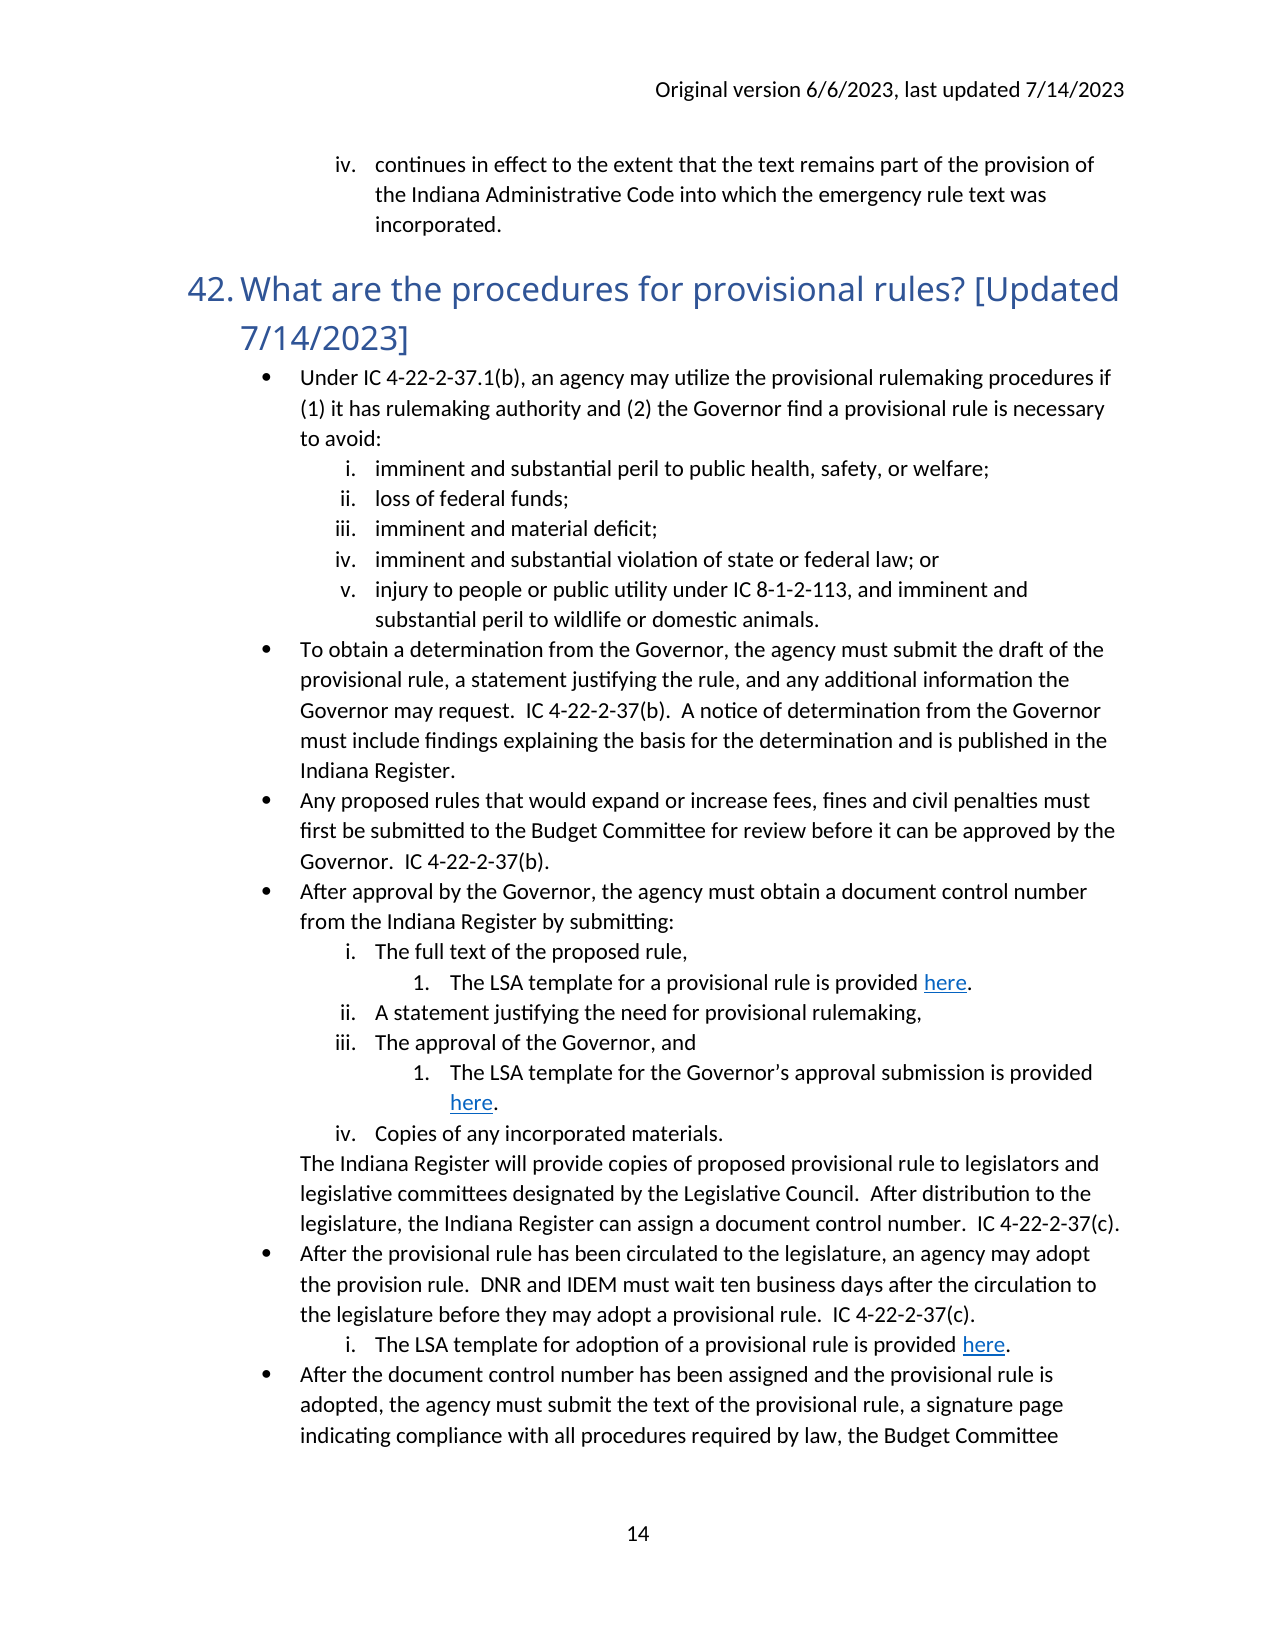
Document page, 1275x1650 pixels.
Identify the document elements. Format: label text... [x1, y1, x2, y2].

list The approval of the Governor, and [356, 1028, 1125, 1056]
list Any proposed rules that would expand or increase fees, fines and civil penalties must first be submitted to the Budget Committee for review before it can be approved by the Governor. IC 4-22-2-37(b). [262, 786, 1125, 875]
list After approval by the Governor, the agency must obtain a document control number from the Indiana Register by submitting: [262, 877, 1125, 935]
list The full text of the proposed rule, [356, 937, 1125, 966]
list continues in effect to the extent that the text remains part of the provision of the Indiana Administrative Code into which the emergency rule text was incorporated. [356, 150, 1125, 238]
subtitle What are the procedures for provisional rules? [Updated 7/14/2023] [187, 266, 1125, 360]
list Under IC 4-22-2-37.1(b), an agency may utilize the provisional rulemaking procedures if (1) it has rulemaking authority and (2) the Governor find a provisional rule is necessary to avoid: [262, 363, 1125, 452]
list To obtain a determination from the Governor, the agency must submit the draft of the provisional rule, a statement justifying the rule, and any additional information the Governor may request. IC 4-22-2-37(b). A notice of determination from the Governor must include findings explaining the basis for the determination and is published in the Indiana Register. [262, 635, 1125, 784]
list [262, 1360, 1125, 1449]
list injury to people or public utility under IC 8-1-2-113, and imminent and substantial peril to wildlife or domestic animals. [356, 575, 1125, 633]
list The LSA template for adoption of a provisional rule is provided here. [356, 1330, 1125, 1358]
list imminent and substantial violation of state or federal law; or [356, 545, 1125, 573]
list Copies of any incorporated materials. [356, 1119, 1125, 1147]
list After the provisional rule has been circulated to the legislature, an agency may adopt the provision rule. DNR and IDEM must wait ten business days after the circulation to the legislature before they may adopt a provisional rule. IC 4-22-2-37(c). [262, 1239, 1125, 1328]
list A statement justifying the need for provisional rulemaking, [356, 998, 1125, 1026]
list The LSA template for the Governor’s approval submission is provided here. [412, 1058, 1125, 1117]
list loss of federal funds; [356, 484, 1125, 512]
list imminent and substantial peril to public health, safety, or welfare; [356, 454, 1125, 482]
list The Indiana Register will provide copies of proposed provisional rule to legislators and legislative committees designated by the Legislative Council. After distribution to the legislature, the Indiana Register can assign a document control number. IC 4-22-2-37(c). [300, 1149, 1125, 1237]
list imminent and material deficit; [356, 514, 1125, 543]
list The LSA template for a provisional rule is provided here. [412, 968, 1125, 996]
